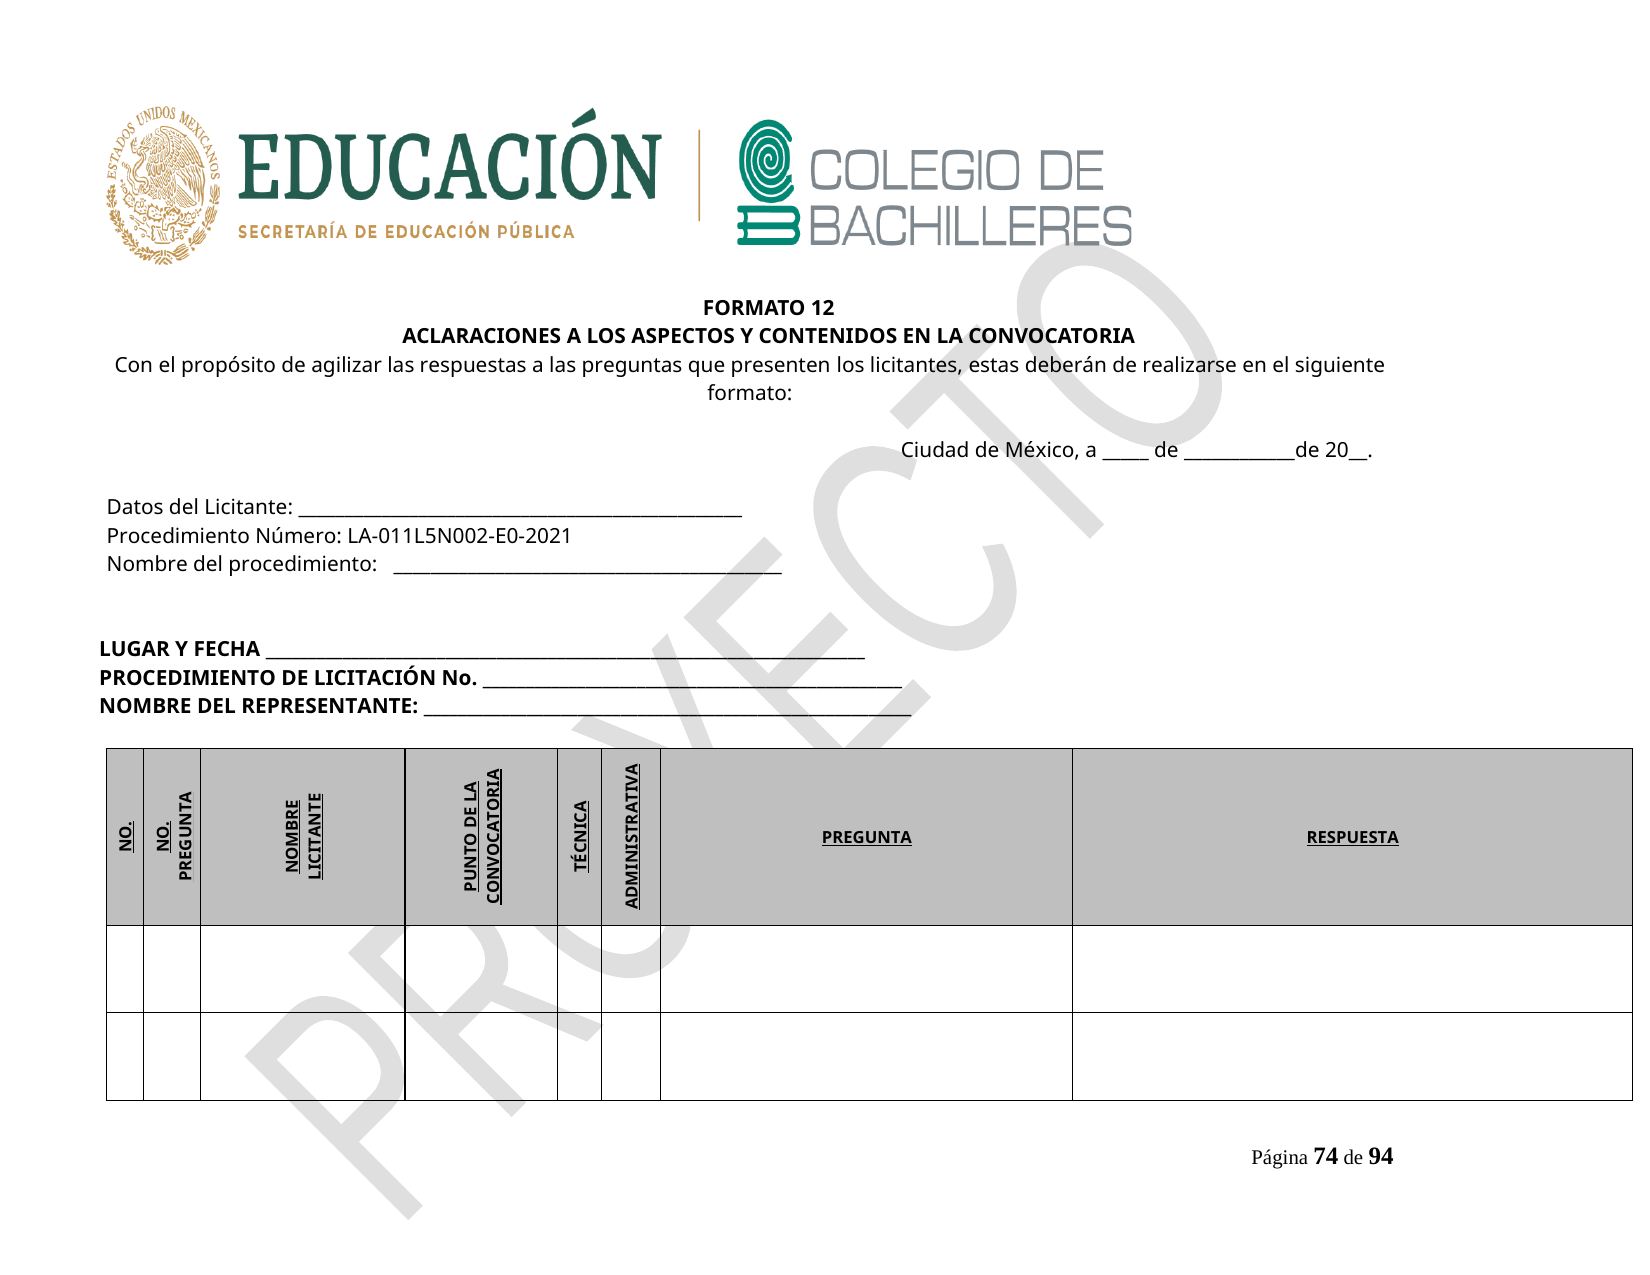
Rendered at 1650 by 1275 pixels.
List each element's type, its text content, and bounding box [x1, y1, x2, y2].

table_cell [406, 926, 557, 1012]
table_cell [558, 926, 601, 1012]
text LUGAR Y FECHA ______________________________________________________________________ [99, 634, 1393, 663]
table_cell [107, 926, 143, 1012]
table_header ADMINISTRATIVA [602, 749, 660, 925]
table_cell [201, 1013, 404, 1100]
text PROCEDIMIENTO DE LICITACIÓN No. _________________________________________________ [99, 663, 1393, 691]
table_cell [661, 926, 1072, 1012]
table_header NOMBRE LICITANTE [201, 749, 404, 925]
text Con el propósito de agilizar las respuestas a las preguntas que presenten los licitantes, estas deberán de realizarse en el siguiente formato: [106, 350, 1393, 407]
table_header NO. [107, 749, 143, 925]
table_cell [144, 1013, 200, 1100]
text Datos del Licitante: ________________________________________________ [106, 492, 1393, 521]
table_header TÉCNICA [558, 749, 601, 925]
text Ciudad de México, a _____ de ____________de 20__. [106, 435, 1373, 464]
table_header NO. PREGUNTA [144, 749, 200, 925]
table_cell [661, 1013, 1072, 1100]
table_cell [558, 1013, 601, 1100]
table_cell [602, 1013, 660, 1100]
table_header PREGUNTA [661, 749, 1072, 925]
table_cell [1073, 1013, 1632, 1100]
text NOMBRE DEL REPRESENTANTE: _________________________________________________________ [99, 691, 1393, 720]
table_cell [1073, 926, 1632, 1012]
text Procedimiento Número: LA-011L5N002-E0-2021 [106, 521, 1393, 549]
table_cell [602, 926, 660, 1012]
picture [106, 106, 1132, 265]
table_header PUNTO DE LA CONVOCATORIA [406, 749, 557, 925]
table_cell [406, 1013, 557, 1100]
table_cell [144, 926, 200, 1012]
text Nombre del procedimiento: __________________________________________ [106, 549, 1393, 578]
table_header RESPUESTA [1073, 749, 1632, 925]
table_cell [107, 1013, 143, 1100]
text FORMATO 12 ACLARACIONES A LOS ASPECTOS Y CONTENIDOS EN LA CONVOCATORIA [144, 293, 1393, 350]
table_cell [201, 926, 404, 1012]
